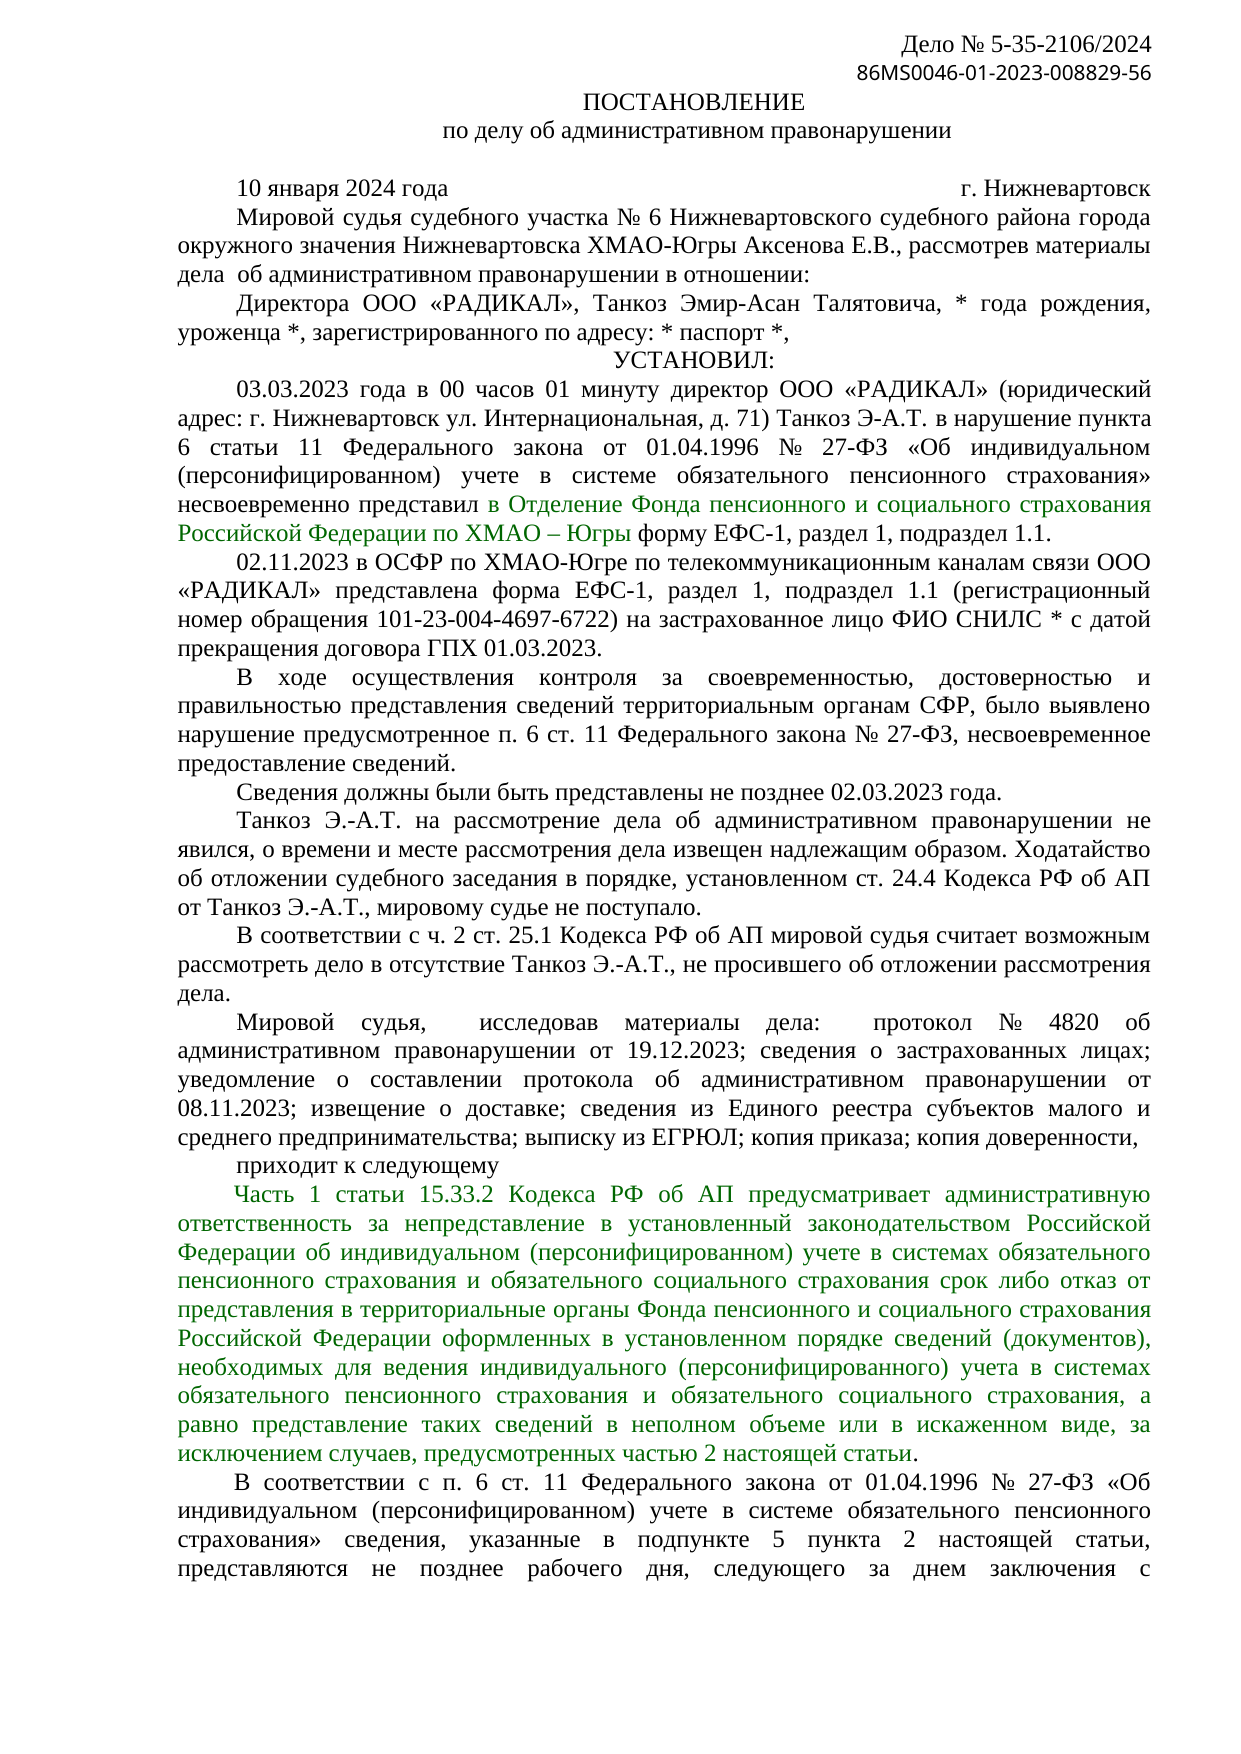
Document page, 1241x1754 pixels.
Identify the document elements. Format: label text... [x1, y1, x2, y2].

text ПОСТАНОВЛЕНИЕ [177, 87, 1152, 116]
text Дело № 5-35-2106/2024 [177, 29, 1152, 58]
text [177, 1467, 1152, 1582]
text УСТАНОВИЛ: [177, 346, 1152, 374]
text 03.03.2023 года в 00 часов 01 минуту директор ООО «РАДИКАЛ» (юридический адрес: г. Нижневартовск ул. Интернациональная, д. 71) Танкоз Э-А.Т. в нарушение пункта 6 статьи 11 Федерального закона от 01.04.1996 № 27-ФЗ «Об индивидуальном (персонифицированном) учете в системе обязательного пенсионного страхования» несвоевременно представил в Отделение Фонда пенсионного и социального страхования Российской Федерации по ХМАО – Югры форму ЕФС-1, раздел 1, подраздел 1.1. [177, 374, 1152, 547]
text Часть 1 статьи 15.33.2 Кодекса РФ об АП предусматривает административную ответственность за непредставление в установленный законодательством Российской Федерации об индивидуальном (персонифицированном) учете в системах обязательного пенсионного страхования и обязательного социального страхования срок либо отказ от представления в территориальные органы Фонда пенсионного и социального страхования Российской Федерации оформленных в установленном порядке сведений (документов), необходимых для ведения индивидуального (персонифицированного) учета в системах обязательного пенсионного страхования и обязательного социального страхования, а равно представление таких сведений в неполном объеме или в искаженном виде, за исключением случаев, предусмотренных частью 2 настоящей статьи. [177, 1179, 1152, 1467]
text 10 января 2024 года г. Нижневартовск [177, 173, 1152, 202]
text Мировой судья, исследовав материалы дела: протокол № 4820 об административном правонарушении от 19.12.2023; сведения о застрахованных лицах; уведомление о составлении протокола об административном правонарушении от 08.11.2023; извещение о доставке; сведения из Единого реестра субъектов малого и среднего предпринимательства; выписку из ЕГРЮЛ; копия приказа; копия доверенности, [177, 1007, 1152, 1151]
text по делу об административном правонарушении [177, 116, 1152, 144]
text приходит к следующему [177, 1151, 1152, 1179]
text Танкоз Э.-А.Т. на рассмотрение дела об административном правонарушении не явился, о времени и месте рассмотрения дела извещен надлежащим образом. Ходатайство об отложении судебного заседания в порядке, установленном ст. 24.4 Кодекса РФ об АП от Танкоз Э.-А.Т., мировому судье не поступало. [177, 806, 1152, 921]
text В соответствии с ч. 2 ст. 25.1 Кодекса РФ об АП мировой судья считает возможным рассмотреть дело в отсутствие Танкоз Э.-А.Т., не просившего об отложении рассмотрения дела. [177, 921, 1152, 1007]
text В ходе осуществления контроля за своевременностью, достоверностью и правильностью представления сведений территориальным органам СФР, было выявлено нарушение предусмотренное п. 6 ст. 11 Федерального закона № 27-ФЗ, несвоевременное предоставление сведений. [177, 662, 1152, 777]
text Директора ООО «РАДИКАЛ», Танкоз Эмир-Асан Талятовича, * года рождения, уроженца *, зарегистрированного по адресу: * паспорт *, [177, 288, 1152, 346]
text 86MS0046-01-2023-008829-56 [177, 58, 1152, 87]
text Мировой судья судебного участка № 6 Нижневартовского судебного района города окружного значения Нижневартовска ХМАО-Югры Аксенова Е.В., рассмотрев материалы дела об административном правонарушении в отношении: [177, 202, 1152, 288]
text Сведения должны были быть представлены не позднее 02.03.2023 года. [177, 777, 1152, 806]
text 02.11.2023 в ОСФР по ХМАО-Югре по телекоммуникационным каналам связи ООО «РАДИКАЛ» представлена форма ЕФС-1, раздел 1, подраздел 1.1 (регистрационный номер обращения 101-23-004-4697-6722) на застрахованное лицо ФИО СНИЛС * с датой прекращения договора ГПХ 01.03.2023. [177, 547, 1152, 662]
